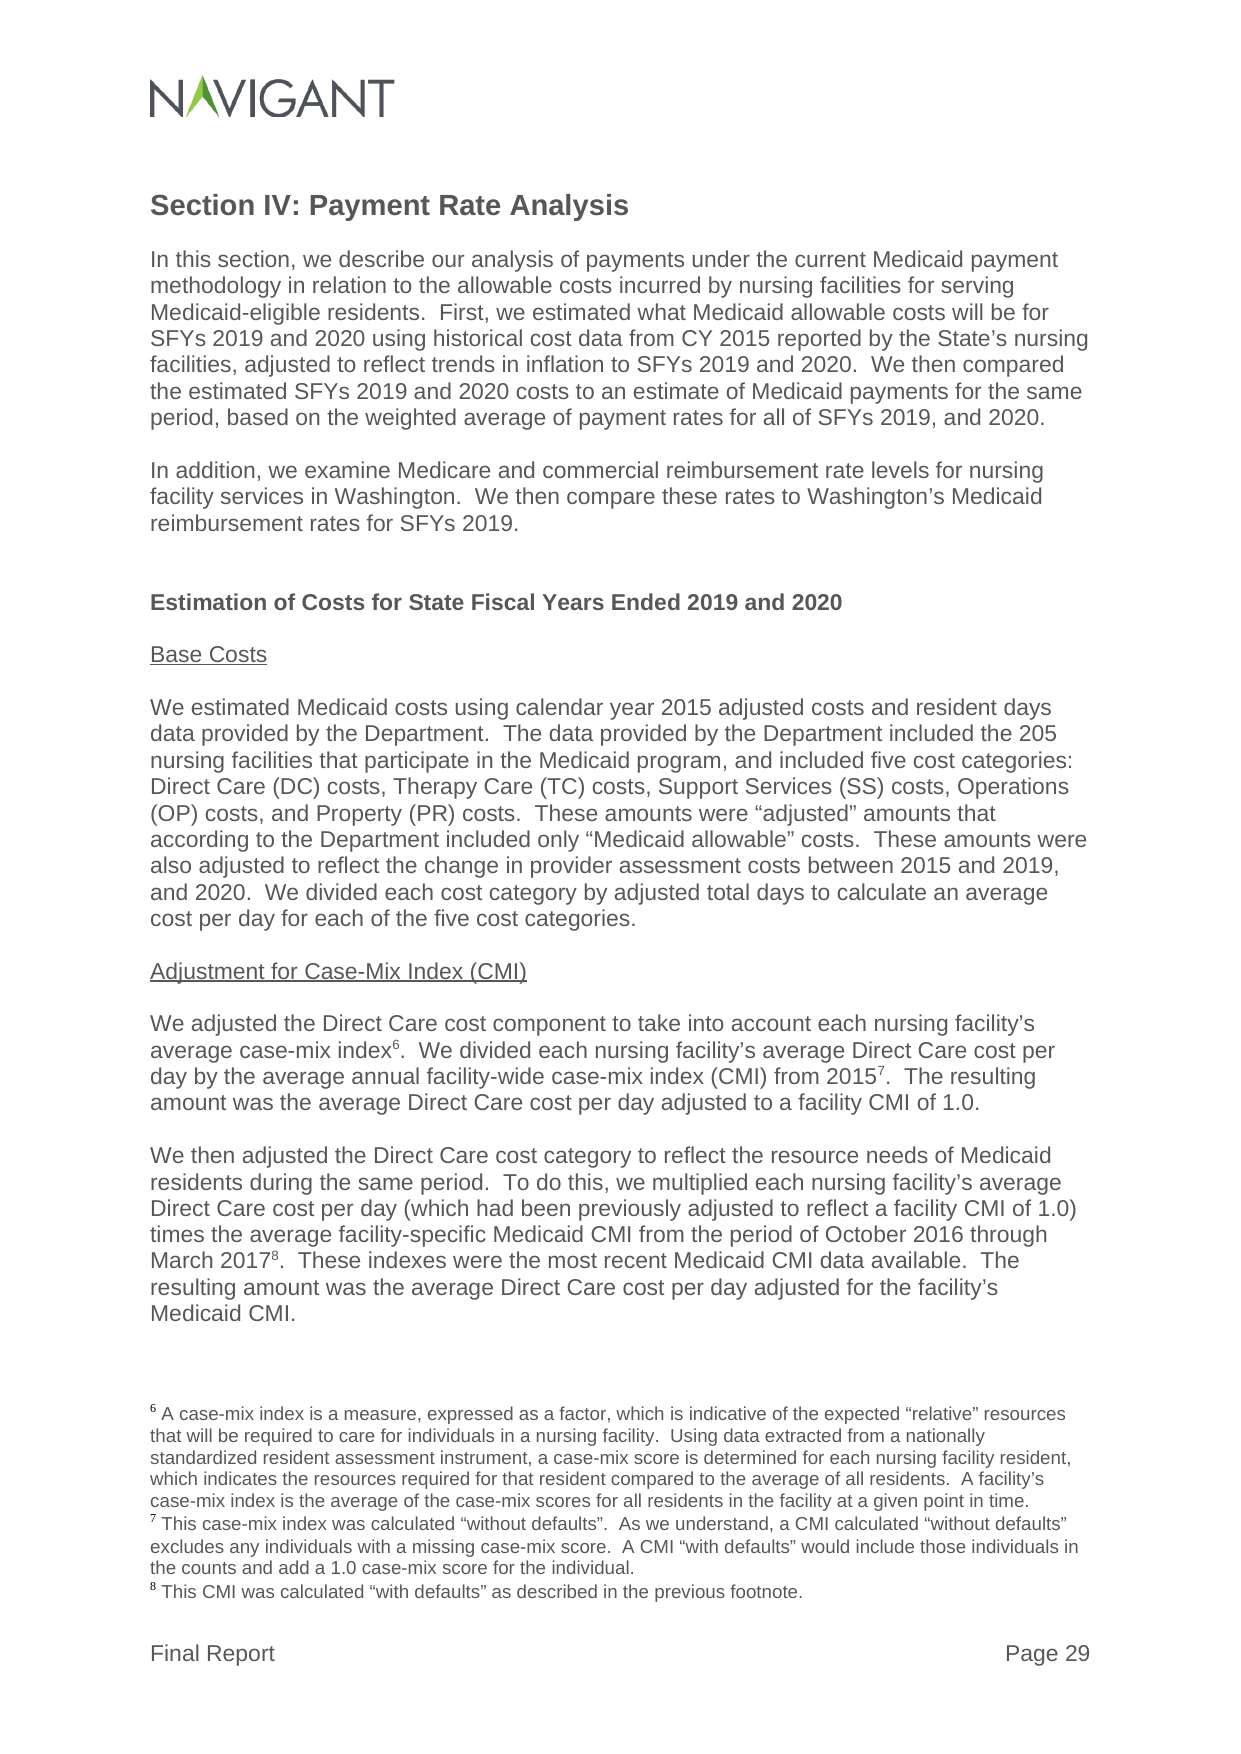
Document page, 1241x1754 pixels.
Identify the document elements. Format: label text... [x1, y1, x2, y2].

text In this section, we describe our analysis of payments under the current Medicaid payment methodology in relation to the allowable costs incurred by nursing facilities for serving Medicaid-eligible residents. First, we estimated what Medicaid allowable costs will be for SFYs 2019 and 2020 using historical cost data from CY 2015 reported by the State’s nursing facilities, adjusted to reflect trends in inflation to SFYs 2019 and 2020. We then compared the estimated SFYs 2019 and 2020 costs to an estimate of Medicaid payments for the same period, based on the weighted average of payment rates for all of SFYs 2019, and 2020. [150, 246, 1090, 431]
text We then adjusted the Direct Care cost category to reflect the resource needs of Medicaid residents during the same period. To do this, we multiplied each nursing facility’s average Direct Care cost per day (which had been previously adjusted to reflect a facility CMI of 1.0) times the average facility-specific Medicaid CMI from the period of October 2016 through March 2017. These indexes were the most recent Medicaid CMI data available. The resulting amount was the average Direct Care cost per day adjusted for the facility’s Medicaid CMI. [150, 1142, 1090, 1327]
text We estimated Medicaid costs using calendar year 2015 adjusted costs and resident days data provided by the Department. The data provided by the Department included the 205 nursing facilities that participate in the Medicaid program, and included five cost categories: Direct Care (DC) costs, Therapy Care (TC) costs, Support Services (SS) costs, Operations (OP) costs, and Property (PR) costs. These amounts were “adjusted” amounts that according to the Department included only “Medicaid allowable” costs. These amounts were also adjusted to reflect the change in provider assessment costs between 2015 and 2019, and 2020. We divided each cost category by adjusted total days to calculate an average cost per day for each of the five cost categories. [150, 694, 1090, 931]
text In addition, we examine Medicare and commercial reimbursement rate levels for nursing facility services in Washington. We then compare these rates to Washington’s Medicaid reimbursement rates for SFYs 2019. [150, 457, 1090, 536]
text Estimation of Costs for State Fiscal Years Ended 2019 and 2020 [150, 589, 1090, 615]
text We adjusted the Direct Care cost component to take into account each nursing facility’s average case-mix index. We divided each nursing facility’s average Direct Care cost per day by the average annual facility-wide case-mix index (CMI) from 2015. The resulting amount was the average Direct Care cost per day adjusted to a facility CMI of 1.0. [150, 1010, 1090, 1116]
text Adjustment for Case-Mix Index (CMI) [150, 958, 1090, 984]
text Base Costs [150, 641, 1090, 668]
subtitle Section IV: Payment Rate Analysis [150, 187, 1090, 221]
